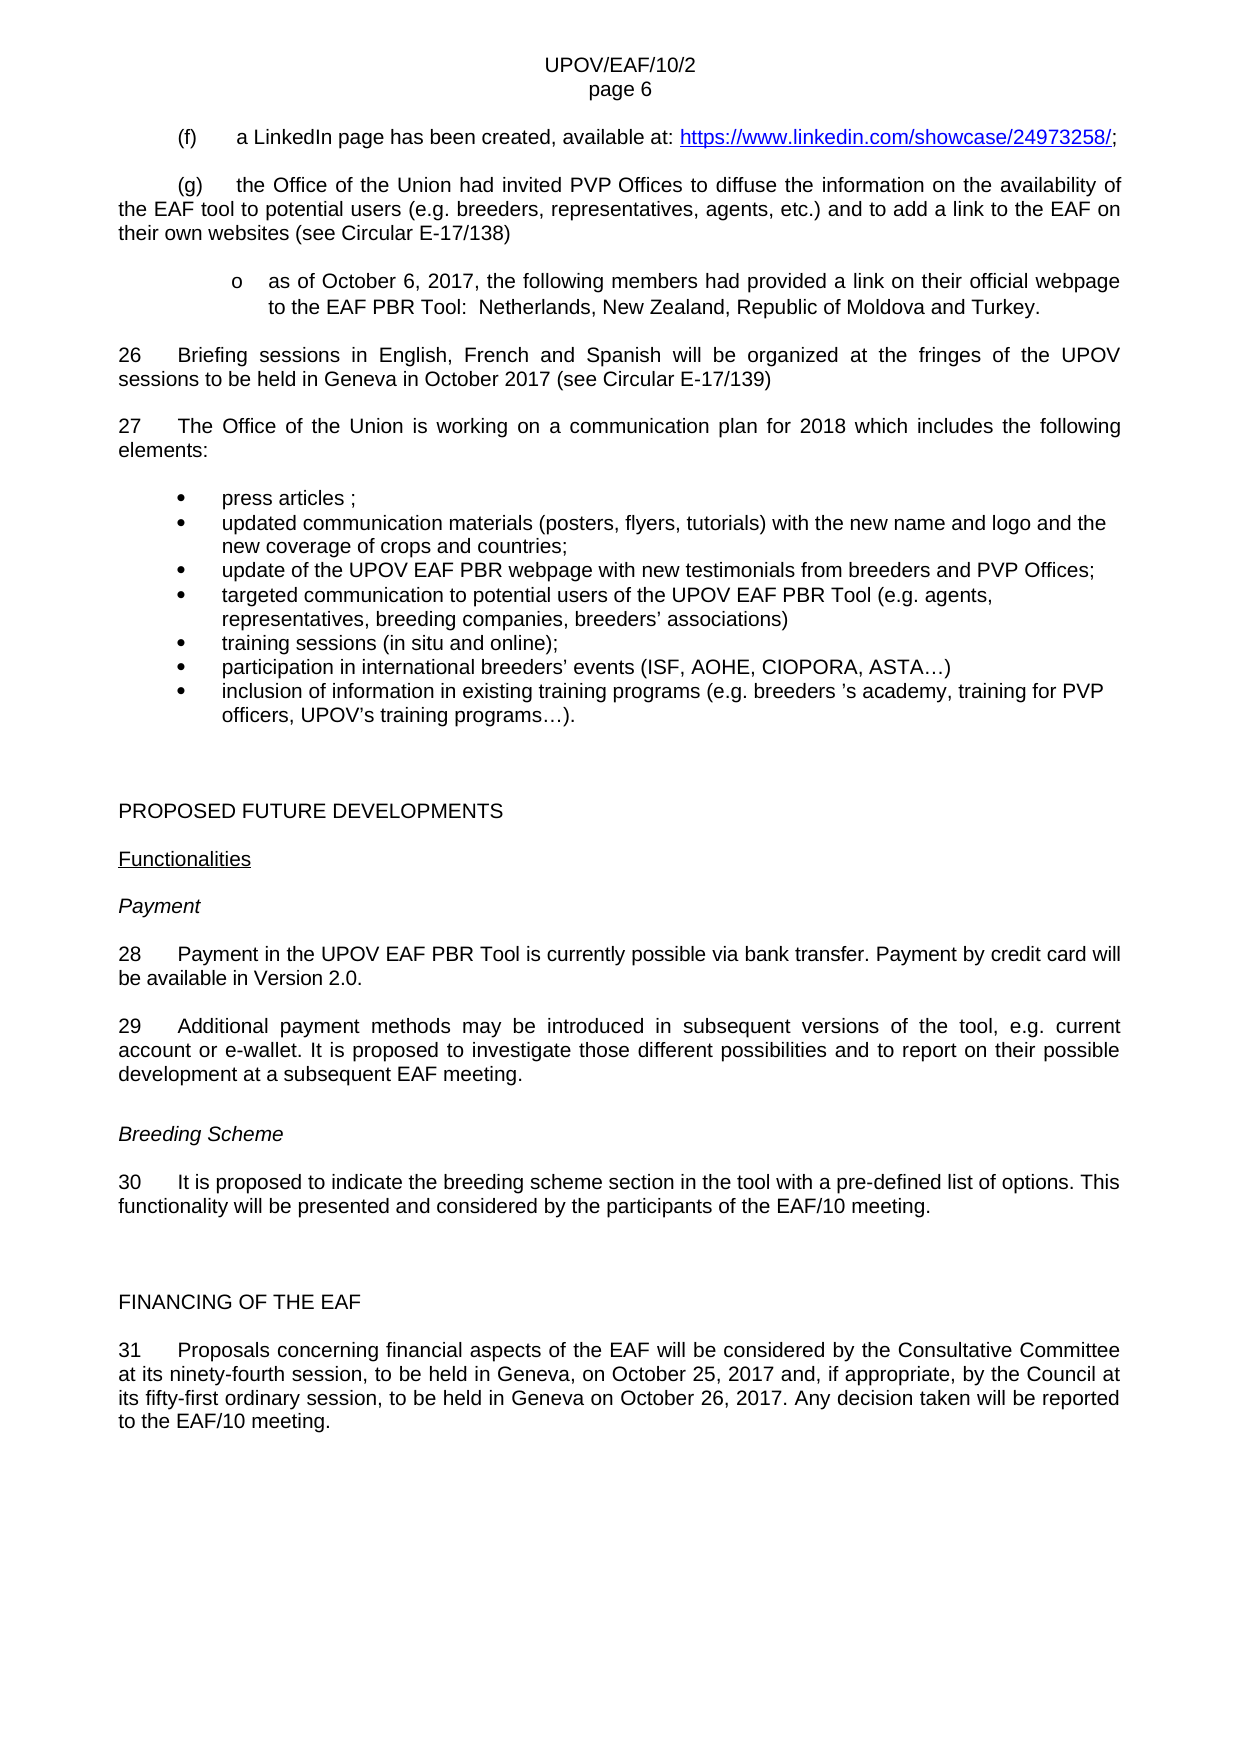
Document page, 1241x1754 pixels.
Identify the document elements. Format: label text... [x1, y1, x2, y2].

list participation in international breeders’ events (ISF, AOHE, CIOPORA, ASTA…) [177, 654, 1122, 678]
text Briefing sessions in English, French and Spanish will be organized at the fringes of the UPOV sessions to be held in Geneva in October 2017 (see Circular E-17/139) [118, 342, 1122, 390]
list training sessions (in situ and online); [177, 630, 1122, 654]
text The Office of the Union is working on a communication plan for 2018 which includes the following elements: [118, 414, 1122, 462]
list update of the UPOV EAF PBR webpage with new testimonials from breeders and PVP Offices; [177, 558, 1122, 582]
subtitle PROPOSED FUTURE DEVELOPMENTS [118, 798, 1122, 822]
list as of October 6, 2017, the following members had provided a link on their official webpage to the EAF PBR Tool: Netherlands, New Zealand, Republic of Moldova and Turkey. [231, 269, 1122, 318]
subtitle Functionalities [118, 846, 1122, 870]
subtitle Payment [118, 894, 1122, 918]
list a LinkedIn page has been created, available at: https://www.linkedin.com/showcase/24973258/; [118, 125, 1122, 149]
subtitle Breeding Scheme [118, 1122, 1122, 1146]
subtitle FinancING OF THE EAF [118, 1289, 1122, 1313]
text Payment in the UPOV EAF PBR Tool is currently possible via bank transfer. Payment by credit card will be available in Version 2.0. [118, 942, 1122, 990]
list targeted communication to potential users of the UPOV EAF PBR Tool (e.g. agents, representatives, breeding companies, breeders’ associations) [177, 582, 1122, 630]
text It is proposed to indicate the breeding scheme section in the tool with a pre-defined list of options. This functionality will be presented and considered by the participants of the EAF/10 meeting. [118, 1170, 1122, 1218]
list the Office of the Union had invited PVP Offices to diffuse the information on the availability of the EAF tool to potential users (e.g. breeders, representatives, agents, etc.) and to add a link to the EAF on their own websites (see Circular E-17/138) [118, 173, 1122, 245]
list press articles ; [177, 486, 1122, 510]
text Proposals concerning financial aspects of the EAF will be considered by the Consultative Committee at its ninety-fourth session, to be held in Geneva, on October 25, 2017 and, if appropriate, by the Council at its fifty-first ordinary session, to be held in Geneva on October 26, 2017. Any decision taken will be reported to the EAF/10 meeting. [118, 1337, 1122, 1433]
text Additional payment methods may be introduced in subsequent versions of the tool, e.g. current account or e-wallet. It is proposed to investigate those different possibilities and to report on their possible development at a subsequent EAF meeting. [118, 1014, 1122, 1086]
list inclusion of information in existing training programs (e.g. breeders ’s academy, training for PVP officers, UPOV’s training programs…). [177, 678, 1122, 727]
list updated communication materials (posters, flyers, tutorials) with the new name and logo and the new coverage of crops and countries; [177, 510, 1122, 558]
